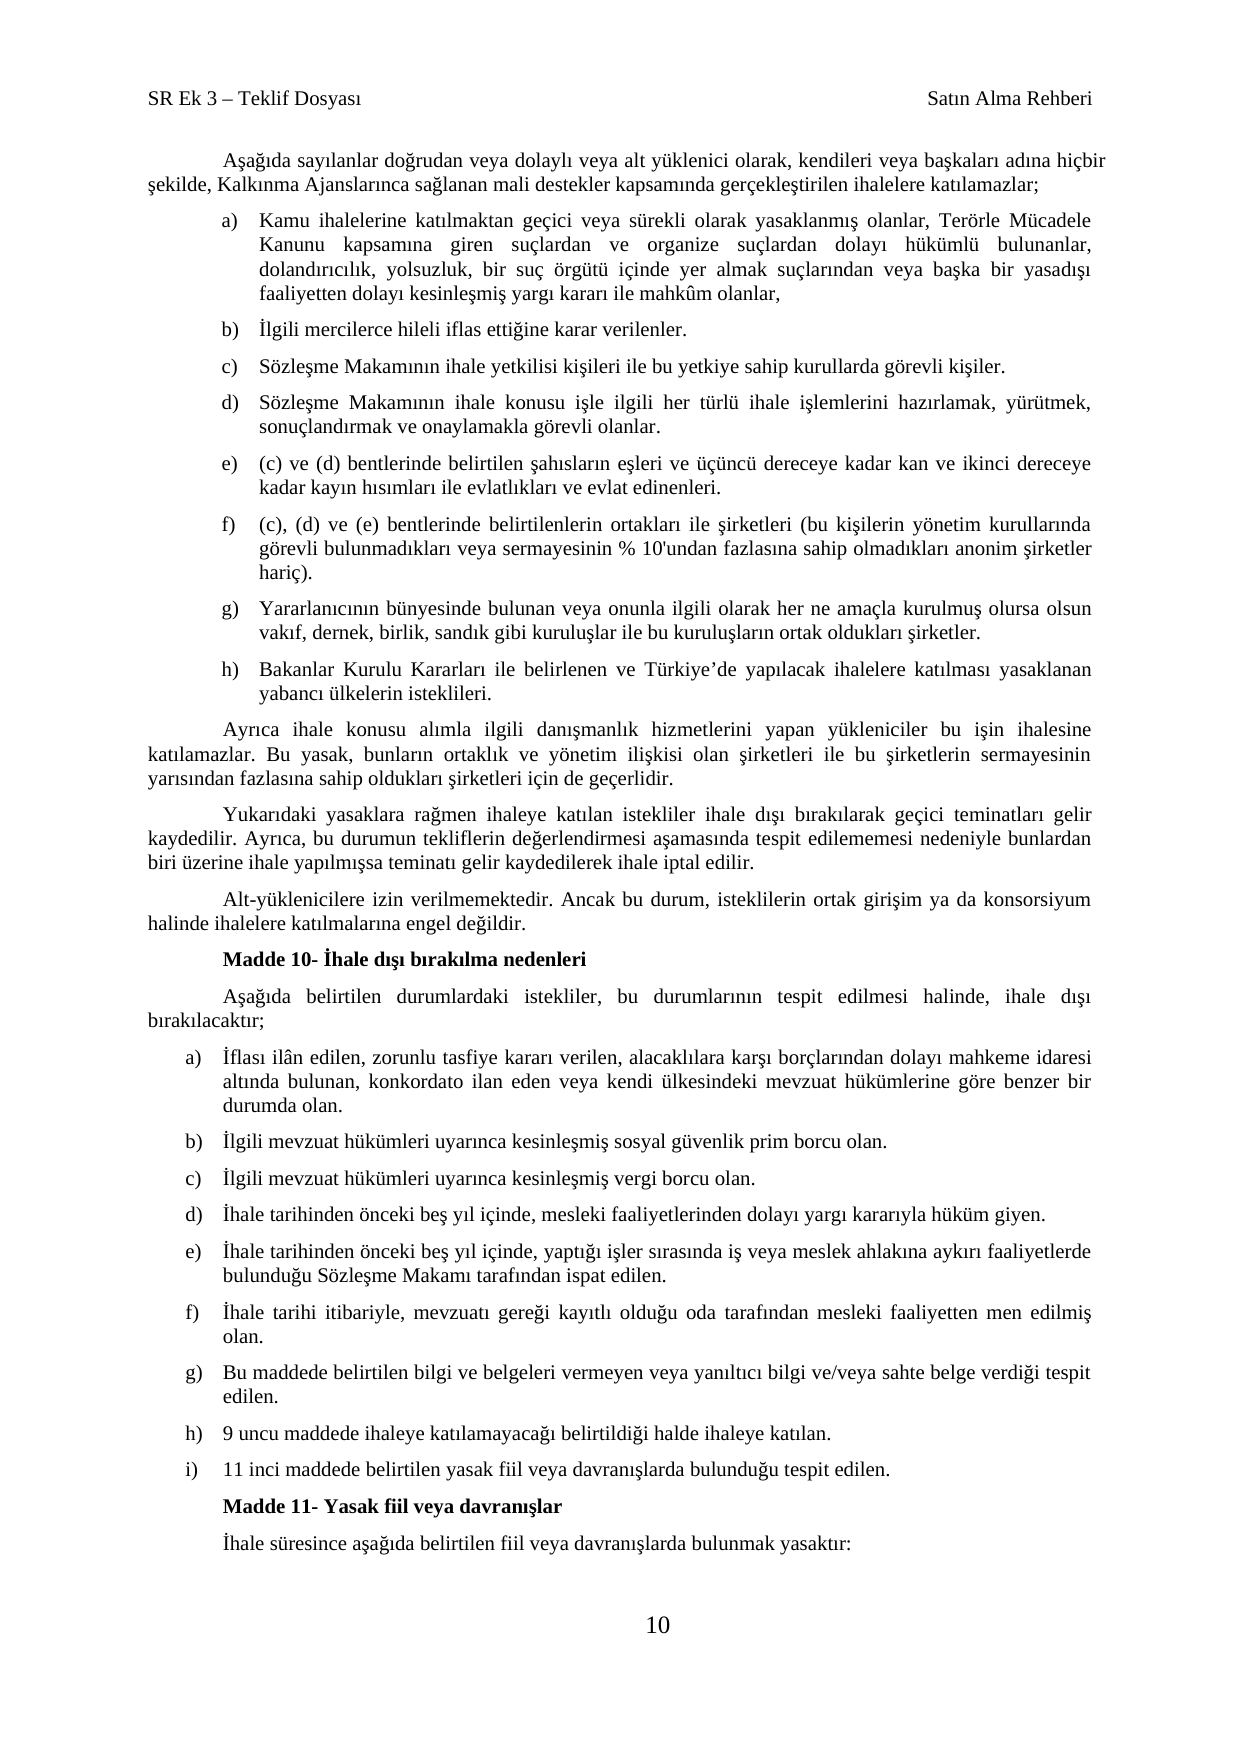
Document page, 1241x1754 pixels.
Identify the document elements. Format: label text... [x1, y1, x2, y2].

list İhale tarihi itibariyle, mevzuatı gereği kayıtlı olduğu oda tarafından mesleki faaliyetten men edilmiş olan. [185, 1299, 1093, 1348]
text Madde 11- Yasak fiil veya davranışlar [148, 1494, 1093, 1518]
text Yukarıdaki yasaklara rağmen ihaleye katılan istekliler ihale dışı bırakılarak geçici teminatları gelir kaydedilir. Ayrıca, bu durumun tekliflerin değerlendirmesi aşamasında tespit edilememesi nedeniyle bunlardan biri üzerine ihale yapılmışsa teminatı gelir kaydedilerek ihale iptal edilir. [148, 802, 1093, 874]
list 9 uncu maddede ihaleye katılamayacağı belirtildiği halde ihaleye katılan. [185, 1421, 1093, 1445]
list Kamu ihalelerine katılmaktan geçici veya sürekli olarak yasaklanmış olanlar, Terörle Mücadele Kanunu kapsamına giren suçlardan ve organize suçlardan dolayı hükümlü bulunanlar, dolandırıcılık, yolsuzluk, bir suç örgütü içinde yer almak suçlarından veya başka bir yasadışı faaliyetten dolayı kesinleşmiş yargı kararı ile mahkûm olanlar, [221, 208, 1093, 304]
list Bakanlar Kurulu Kararları ile belirlenen ve Türkiye’de yapılacak ihalelere katılması yasaklanan yabancı ülkelerin isteklileri. [221, 657, 1093, 705]
text İhale süresince aşağıda belirtilen fiil veya davranışlarda bulunmak yasaktır: [148, 1531, 1093, 1554]
list İlgili mevzuat hükümleri uyarınca kesinleşmiş vergi borcu olan. [185, 1166, 1093, 1190]
list (c) ve (d) bentlerinde belirtilen şahısların eşleri ve üçüncü dereceye kadar kan ve ikinci dereceye kadar kayın hısımları ile evlatlıkları ve evlat edinenleri. [221, 451, 1093, 499]
list Bu maddede belirtilen bilgi ve belgeleri vermeyen veya yanıltıcı bilgi ve/veya sahte belge verdiği tespit edilen. [185, 1360, 1093, 1408]
list İlgili mercilerce hileli iflas ettiğine karar verilenler. [221, 317, 1093, 341]
text Aşağıda belirtilen durumlardaki istekliler, bu durumlarının tespit edilmesi halinde, ihale dışı bırakılacaktır; [148, 984, 1093, 1032]
list Sözleşme Makamının ihale yetkilisi kişileri ile bu yetkiye sahip kurullarda görevli kişiler. [221, 354, 1093, 378]
list Sözleşme Makamının ihale konusu işle ilgili her türlü ihale işlemlerini hazırlamak, yürütmek, sonuçlandırmak ve onaylamakla görevli olanlar. [221, 390, 1093, 438]
list Yararlanıcının bünyesinde bulunan veya onunla ilgili olarak her ne amaçla kurulmuş olursa olsun vakıf, dernek, birlik, sandık gibi kuruluşlar ile bu kuruluşların ortak oldukları şirketler. [221, 596, 1093, 644]
list İhale tarihinden önceki beş yıl içinde, mesleki faaliyetlerinden dolayı yargı kararıyla hüküm giyen. [185, 1202, 1093, 1226]
text Aşağıda sayılanlar doğrudan veya dolaylı veya alt yüklenici olarak, kendileri veya başkaları adına hiçbir şekilde, Kalkınma Ajanslarınca sağlanan mali destekler kapsamında gerçekleştirilen ihalelere katılamazlar; [148, 148, 1107, 196]
text Ayrıca ihale konusu alımla ilgili danışmanlık hizmetlerini yapan yükleniciler bu işin ihalesine katılamazlar. Bu yasak, bunların ortaklık ve yönetim ilişkisi olan şirketleri ile bu şirketlerin sermayesinin yarısından fazlasına sahip oldukları şirketleri için de geçerlidir. [148, 717, 1093, 789]
list İlgili mevzuat hükümleri uyarınca kesinleşmiş sosyal güvenlik prim borcu olan. [185, 1129, 1093, 1153]
text Alt-yüklenicilere izin verilmemektedir. Ancak bu durum, isteklilerin ortak girişim ya da konsorsiyum halinde ihalelere katılmalarına engel değildir. [148, 887, 1093, 935]
list İflası ilân edilen, zorunlu tasfiye kararı verilen, alacaklılara karşı borçlarından dolayı mahkeme idaresi altında bulunan, konkordato ilan eden veya kendi ülkesindeki mevzuat hükümlerine göre benzer bir durumda olan. [185, 1044, 1093, 1117]
text Madde 10- İhale dışı bırakılma nedenleri [148, 947, 1093, 971]
list 11 inci maddede belirtilen yasak fiil veya davranışlarda bulunduğu tespit edilen. [185, 1457, 1093, 1481]
list İhale tarihinden önceki beş yıl içinde, yaptığı işler sırasında iş veya meslek ahlakına aykırı faaliyetlerde bulunduğu Sözleşme Makamı tarafından ispat edilen. [185, 1239, 1093, 1287]
list (c), (d) ve (e) bentlerinde belirtilenlerin ortakları ile şirketleri (bu kişilerin yönetim kurullarında görevli bulunmadıkları veya sermayesinin % 10'undan fazlasına sahip olmadıkları anonim şirketler hariç). [221, 511, 1093, 584]
